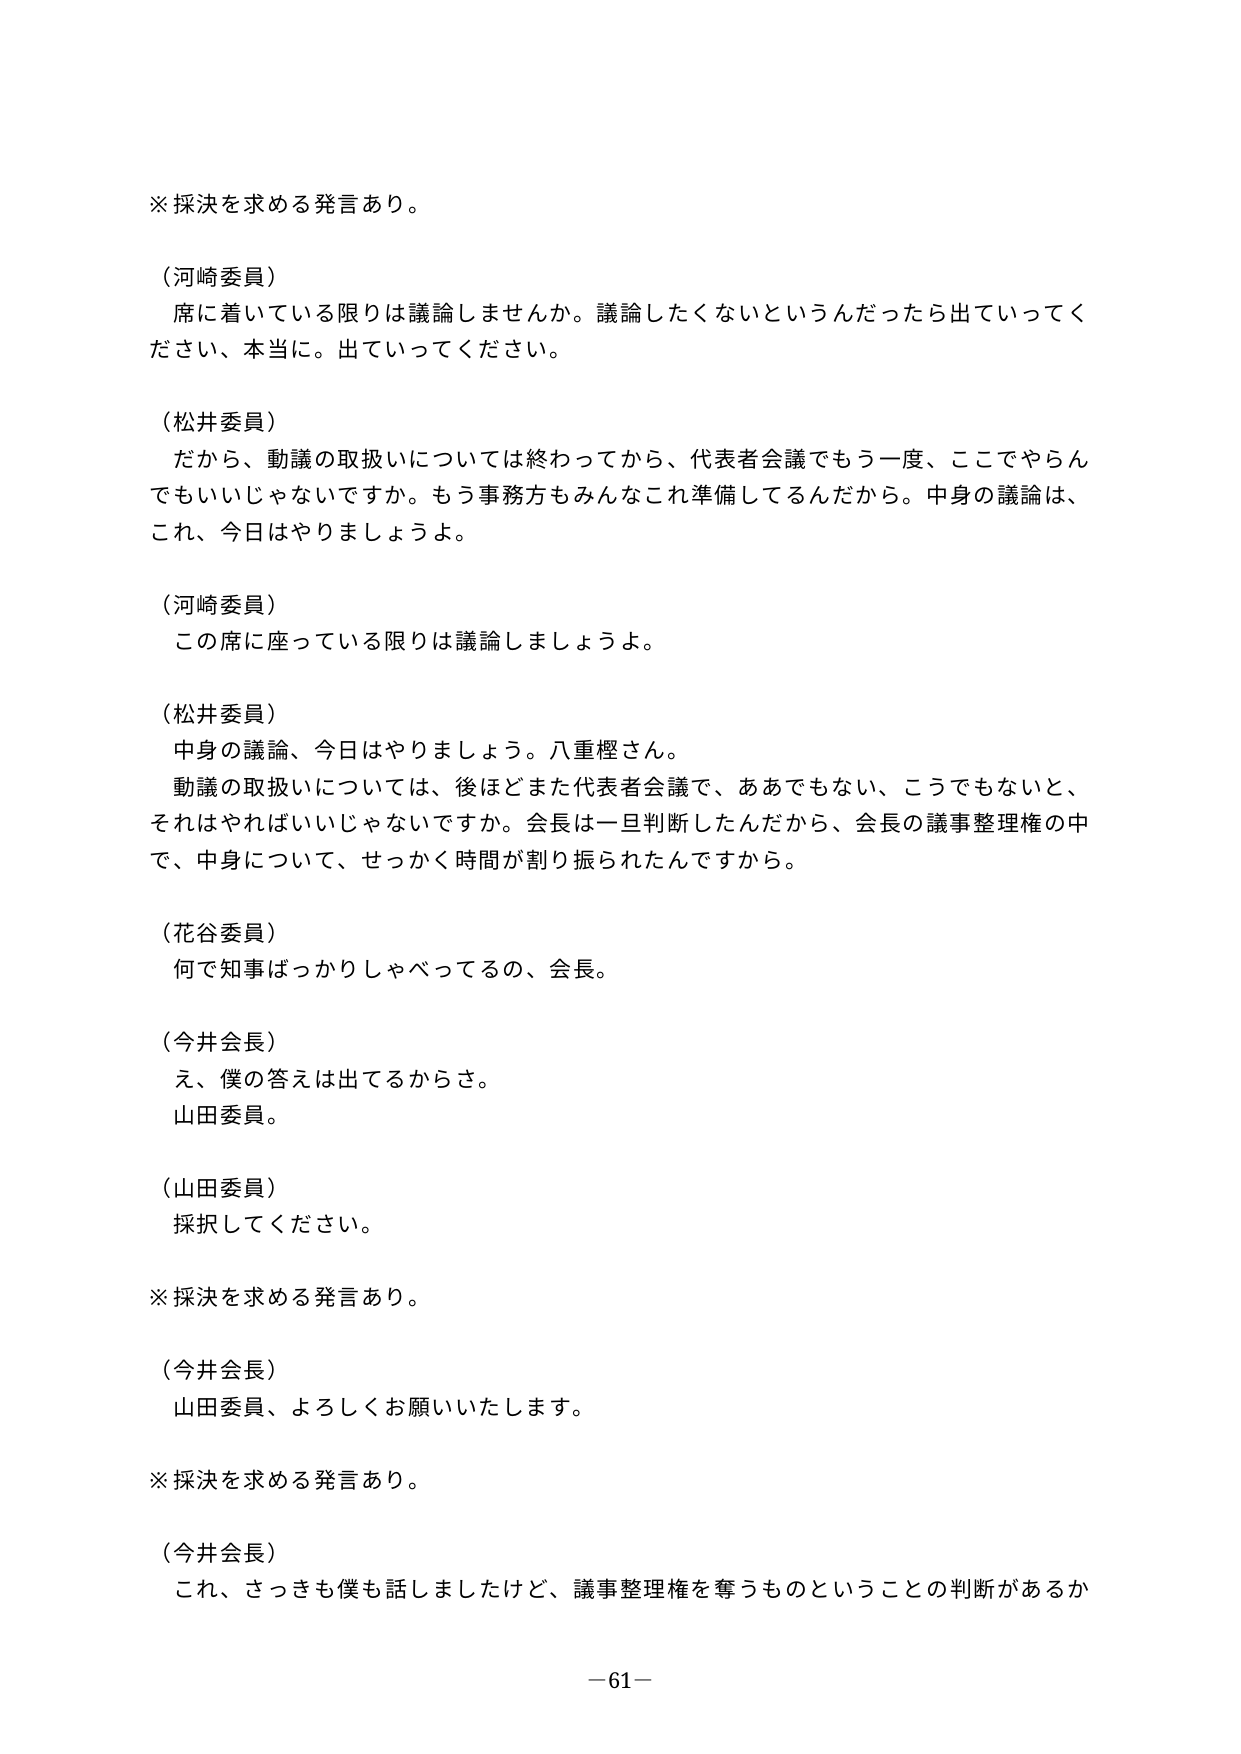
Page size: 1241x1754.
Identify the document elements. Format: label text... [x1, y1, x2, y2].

text ※採決を求める発言あり。 [149, 184, 1091, 221]
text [149, 1570, 1091, 1606]
text ※採決を求める発言あり。 [149, 1278, 1091, 1314]
text え、僕の答えは出てるからさ。 [149, 1059, 1091, 1096]
text だから、動議の取扱いについては終わってから、代表者会議でもう一度、ここでやらんでもいいじゃないですか。もう事務方もみんなこれ準備してるんだから。中身の議論は、これ、今日はやりましょうよ。 [149, 439, 1091, 549]
text （松井委員） [149, 695, 1091, 731]
text ※採決を求める発言あり。 [149, 1460, 1091, 1497]
text （山田委員） [149, 1169, 1091, 1205]
text この席に座っている限りは議論しましょうよ。 [149, 622, 1091, 658]
text 採択してください。 [149, 1205, 1091, 1242]
text 席に着いている限りは議論しませんか。議論したくないというんだったら出ていってください、本当に。出ていってください。 [149, 294, 1091, 367]
text （今井会長） [149, 1023, 1091, 1059]
text （今井会長） [149, 1351, 1091, 1387]
text 山田委員、よろしくお願いいたします。 [149, 1387, 1091, 1424]
text 中身の議論、今日はやりましょう。八重樫さん。 [149, 731, 1091, 768]
text （河崎委員） [149, 585, 1091, 622]
text 動議の取扱いについては、後ほどまた代表者会議で、ああでもない、こうでもないと、それはやればいいじゃないですか。会長は一旦判断したんだから、会長の議事整理権の中で、中身について、せっかく時間が割り振られたんですから。 [149, 768, 1091, 877]
text （花谷委員） [149, 913, 1091, 950]
text 何で知事ばっかりしゃべってるの、会長。 [149, 950, 1091, 986]
text （今井会長） [149, 1533, 1091, 1570]
text （河崎委員） [149, 257, 1091, 294]
text （松井委員） [149, 403, 1091, 439]
text 山田委員。 [149, 1096, 1091, 1132]
